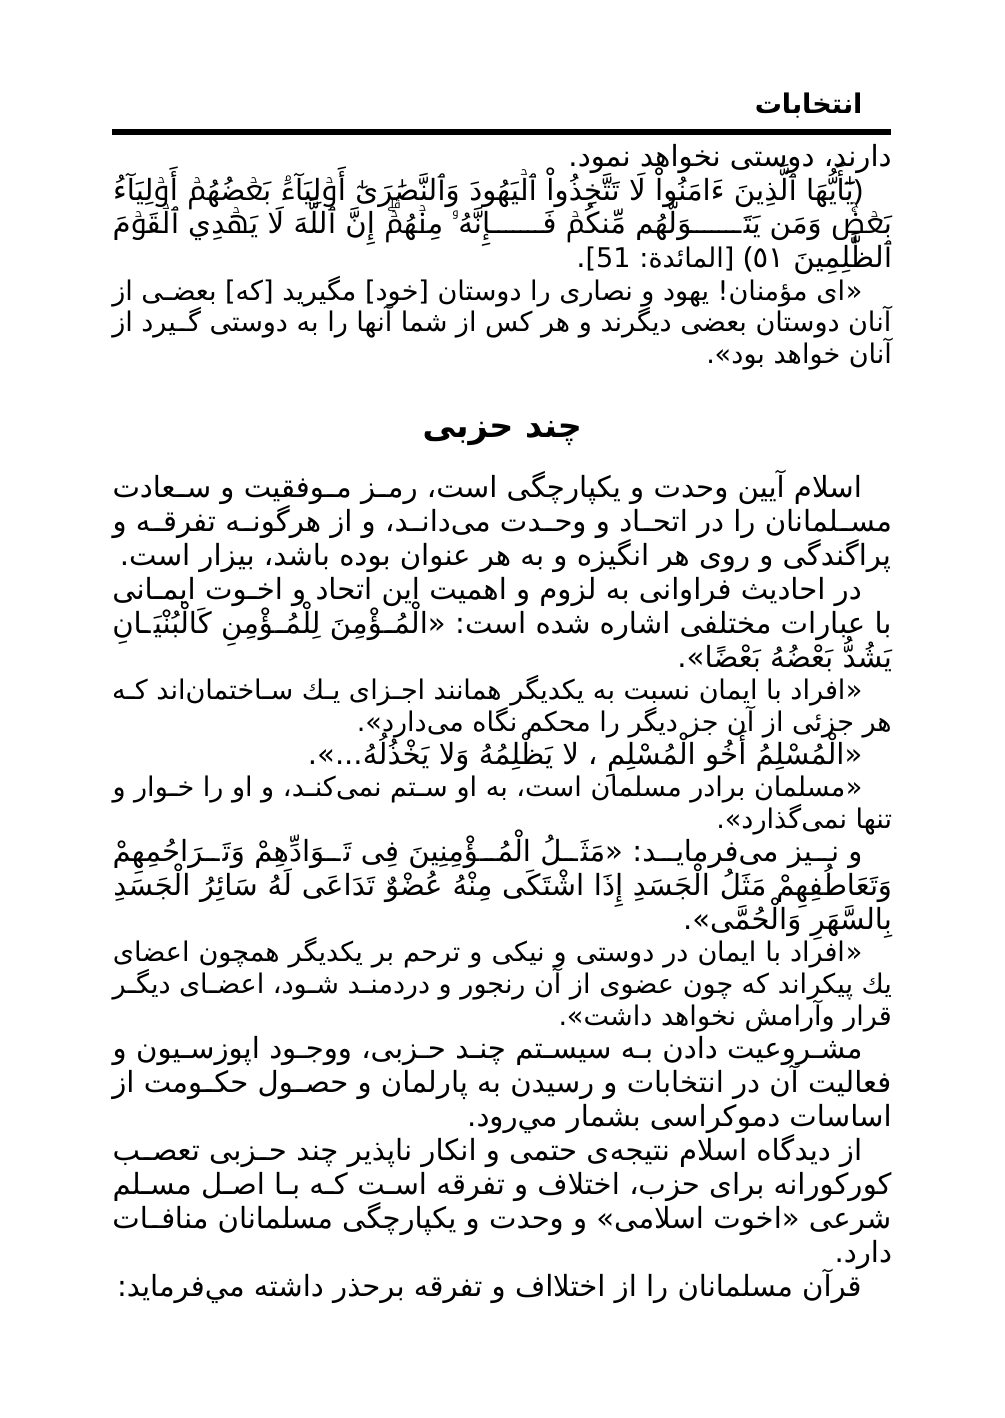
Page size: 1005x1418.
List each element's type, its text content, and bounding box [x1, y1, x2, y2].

text در احاديث فراوانى به لزوم و اهميت اين اتحاد و اخوت ايمانى با عبارات مختلفى اشاره شده است: «الْمُؤْمِنَ لِلْمُؤْمِنِ كَالْبُنْيَانِ يَشُدُّ بَعْضُهُ بَعْضًا». [112, 573, 892, 674]
text «اى مؤمنان! يهود و نصارى را دوستان [خود] مگيريد [كه] بعضى از آنان دوستان بعضى ديگرند و هر كس از شما آنها را به دوستى گيرد از آنان خواهد بود». [112, 275, 892, 369]
text «الْمُسْلِمُ أَخُو الْمُسْلِمِ ، لا يَظْلِمُهُ وَلا يَخْذُلُهُ...». [112, 738, 892, 772]
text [112, 139, 892, 173]
text قرآن مسلمانان را از اختلااف و تفرقه برحذر داشته مي‌فرمايد: [112, 1269, 892, 1303]
text ﴿يَٰٓأَيُّهَا ٱلَّذِينَ ءَامَنُواْ لَا تَتَّخِذُواْ ٱلۡيَهُودَ وَٱلنَّصَٰرَىٰٓ أَوۡلِيَآءَۘ بَعۡضُهُمۡ أَوۡلِيَآءُ بَعۡضٖۚ وَمَن يَتَوَلَّهُم مِّنكُمۡ فَإِنَّهُۥ مِنۡهُمۡۗ إِنَّ ٱللَّهَ لَا يَهۡدِي ٱلۡقَوۡمَ ٱلظَّٰلِمِينَ ٥١﴾ [المائدة: 51]. [112, 173, 892, 275]
text مشروعيت دادن به سيستم چند حزبى، ووجود اپوزسيون و فعاليت آن در انتخابات و رسيدن به پارلمان و حصول حكومت از اساسات دموكراسى بشمار مي‌رود. [112, 1031, 892, 1133]
text «افراد با ايمان نسبت به يكديگر همانند اجزاى يك ساختمان‌اند كه هر جزئى از آن جز ديگر را محكم نگاه مى‌دارد». [112, 674, 892, 738]
text «افراد با ايمان در دوستى و نيكى و ترحم بر يكديگر همچون اعضاى يك پيكر‌اند كه چون عضوى از آن رنجور و دردمند شود، اعضاى ديگر قرار وآرامش نخواهد داشت». [112, 937, 892, 1031]
text اسلام آيين وحدت و يكپارچگى است، رمز موفقيت و سعادت مسلمانان را در اتحاد و وحدت مى‌داند، و از هرگونه تفرقه و پراگندگى و روى هر انگيزه و به هر عنوان بوده باشد، بيزار است. [112, 471, 892, 573]
text «مسلمان برادر مسلمان است، به او ستم نمى‌كند، و او را خوار و تنها نمى‌گذارد». [112, 772, 892, 835]
text از ديدگاه اسلام نتيجه‌ی حتمى و انکار ناپذير چند حزبى تعصب کورکورانه براى حزب، اختلاف و تفرقه است که با اصل مسلم شرعى «اخوت اسلامى» و وحدت و يكپارچگى مسلمانان منافات دارد. [112, 1133, 892, 1269]
text چند حزبى [112, 407, 892, 446]
text و نيز مى‌فرمايد: «مَثَلُ الْمُؤْمِنِينَ فِى تَوَادِّهِمْ وَتَرَاحُمِهِمْ وَتَعَاطُفِهِمْ مَثَلُ الْجَسَدِ إِذَا اشْتَكَى مِنْهُ عُضْوٌ تَدَاعَى لَهُ سَائِرُ الْجَسَدِ بِالسَّهَرِ وَالْحُمَّى». [112, 835, 892, 937]
